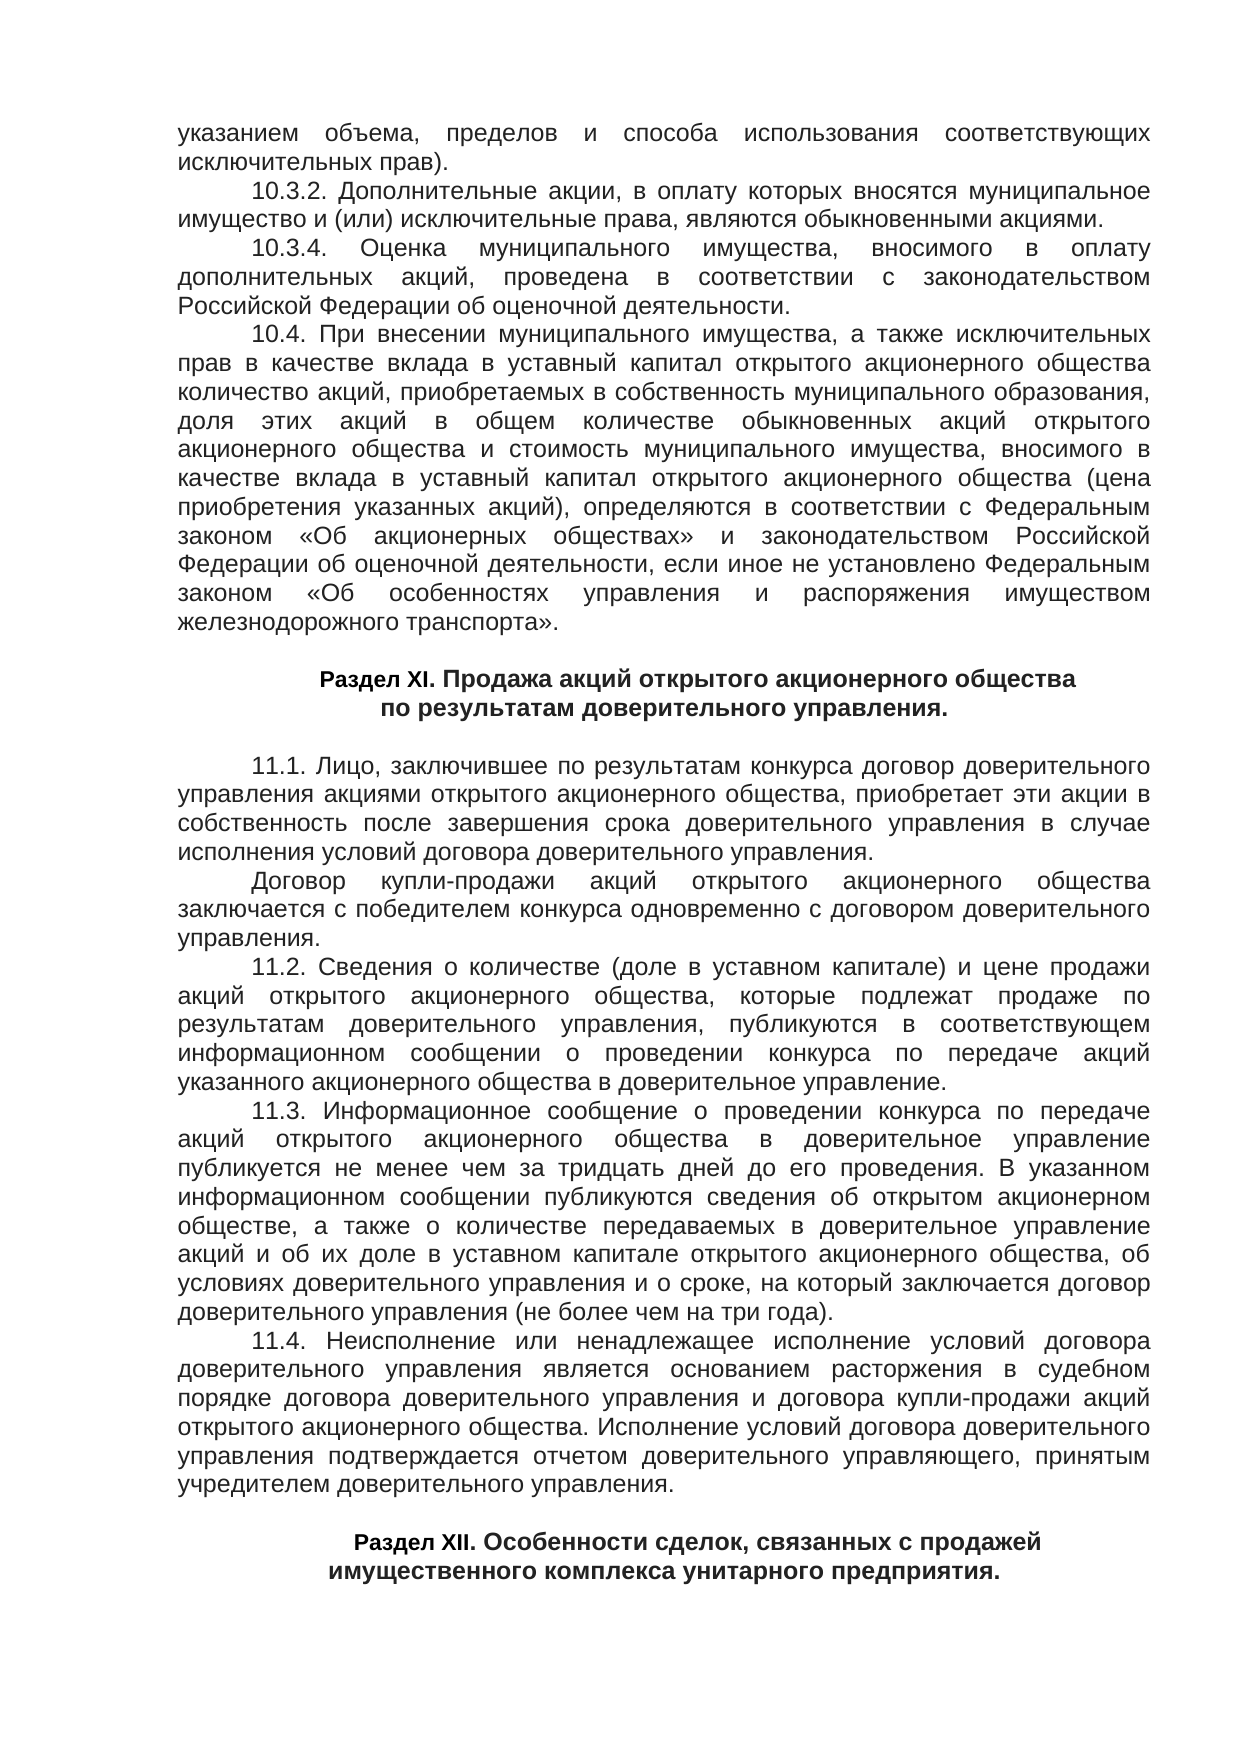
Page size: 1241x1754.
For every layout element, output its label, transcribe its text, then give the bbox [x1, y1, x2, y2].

text 11.4. Неисполнение или ненадлежащее исполнение условий договора доверительного управления является основанием расторжения в судебном порядке договора доверительного управления и договора купли-продажи акций открытого акционерного общества. Исполнение условий договора доверительного управления подтверждается отчетом доверительного управляющего, принятым учредителем доверительного управления. [177, 1326, 1152, 1498]
text Раздел XI. Продажа акций открытого акционерного общества по результатам доверительного управления. [177, 664, 1152, 722]
text 10.3.4. Оценка муниципального имущества, вносимого в оплату дополнительных акций, проведена в соответствии с законодательством Российской Федерации об оценочной деятельности. [177, 233, 1152, 319]
text 11.2. Сведения о количестве (доле в уставном капитале) и цене продажи акций открытого акционерного общества, которые подлежат продаже по результатам доверительного управления, публикуются в соответствующем информационном сообщении о проведении конкурса по передаче акций указанного акционерного общества в доверительное управление. [177, 952, 1152, 1096]
text Договор купли-продажи акций открытого акционерного общества заключается с победителем конкурса одновременно с договором доверительного управления. [177, 866, 1152, 952]
text Раздел XII. Особенности сделок, связанных с продажей имущественного комплекса унитарного предприятия. [177, 1527, 1152, 1584]
text 10.4. При внесении муниципального имущества, а также исключительных прав в качестве вклада в уставный капитал открытого акционерного общества количество акций, приобретаемых в собственность муниципального образования, доля этих акций в общем количестве обыкновенных акций открытого акционерного общества и стоимость муниципального имущества, вносимого в качестве вклада в уставный капитал открытого акционерного общества (цена приобретения указанных акций), определяются в соответствии с Федеральным законом «Об акционерных обществах» и законодательством Российской Федерации об оценочной деятельности, если иное не установлено Федеральным законом «Об особенностях управления и распоряжения имуществом железнодорожного транспорта». [177, 319, 1152, 636]
text 10.3.2. Дополнительные акции, в оплату которых вносятся муниципальное имущество и (или) исключительные права, являются обыкновенными акциями. [177, 176, 1152, 233]
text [177, 118, 1152, 176]
text 11.3. Информационное сообщение о проведении конкурса по передаче акций открытого акционерного общества в доверительное управление публикуется не менее чем за тридцать дней до его проведения. В указанном информационном сообщении публикуются сведения об открытом акционерном обществе, а также о количестве передаваемых в доверительное управление акций и об их доле в уставном капитале открытого акционерного общества, об условиях доверительного управления и о сроке, на который заключается договор доверительного управления (не более чем на три года). [177, 1096, 1152, 1326]
text 11.1. Лицо, заключившее по результатам конкурса договор доверительного управления акциями открытого акционерного общества, приобретает эти акции в собственность после завершения срока доверительного управления в случае исполнения условий договора доверительного управления. [177, 751, 1152, 866]
